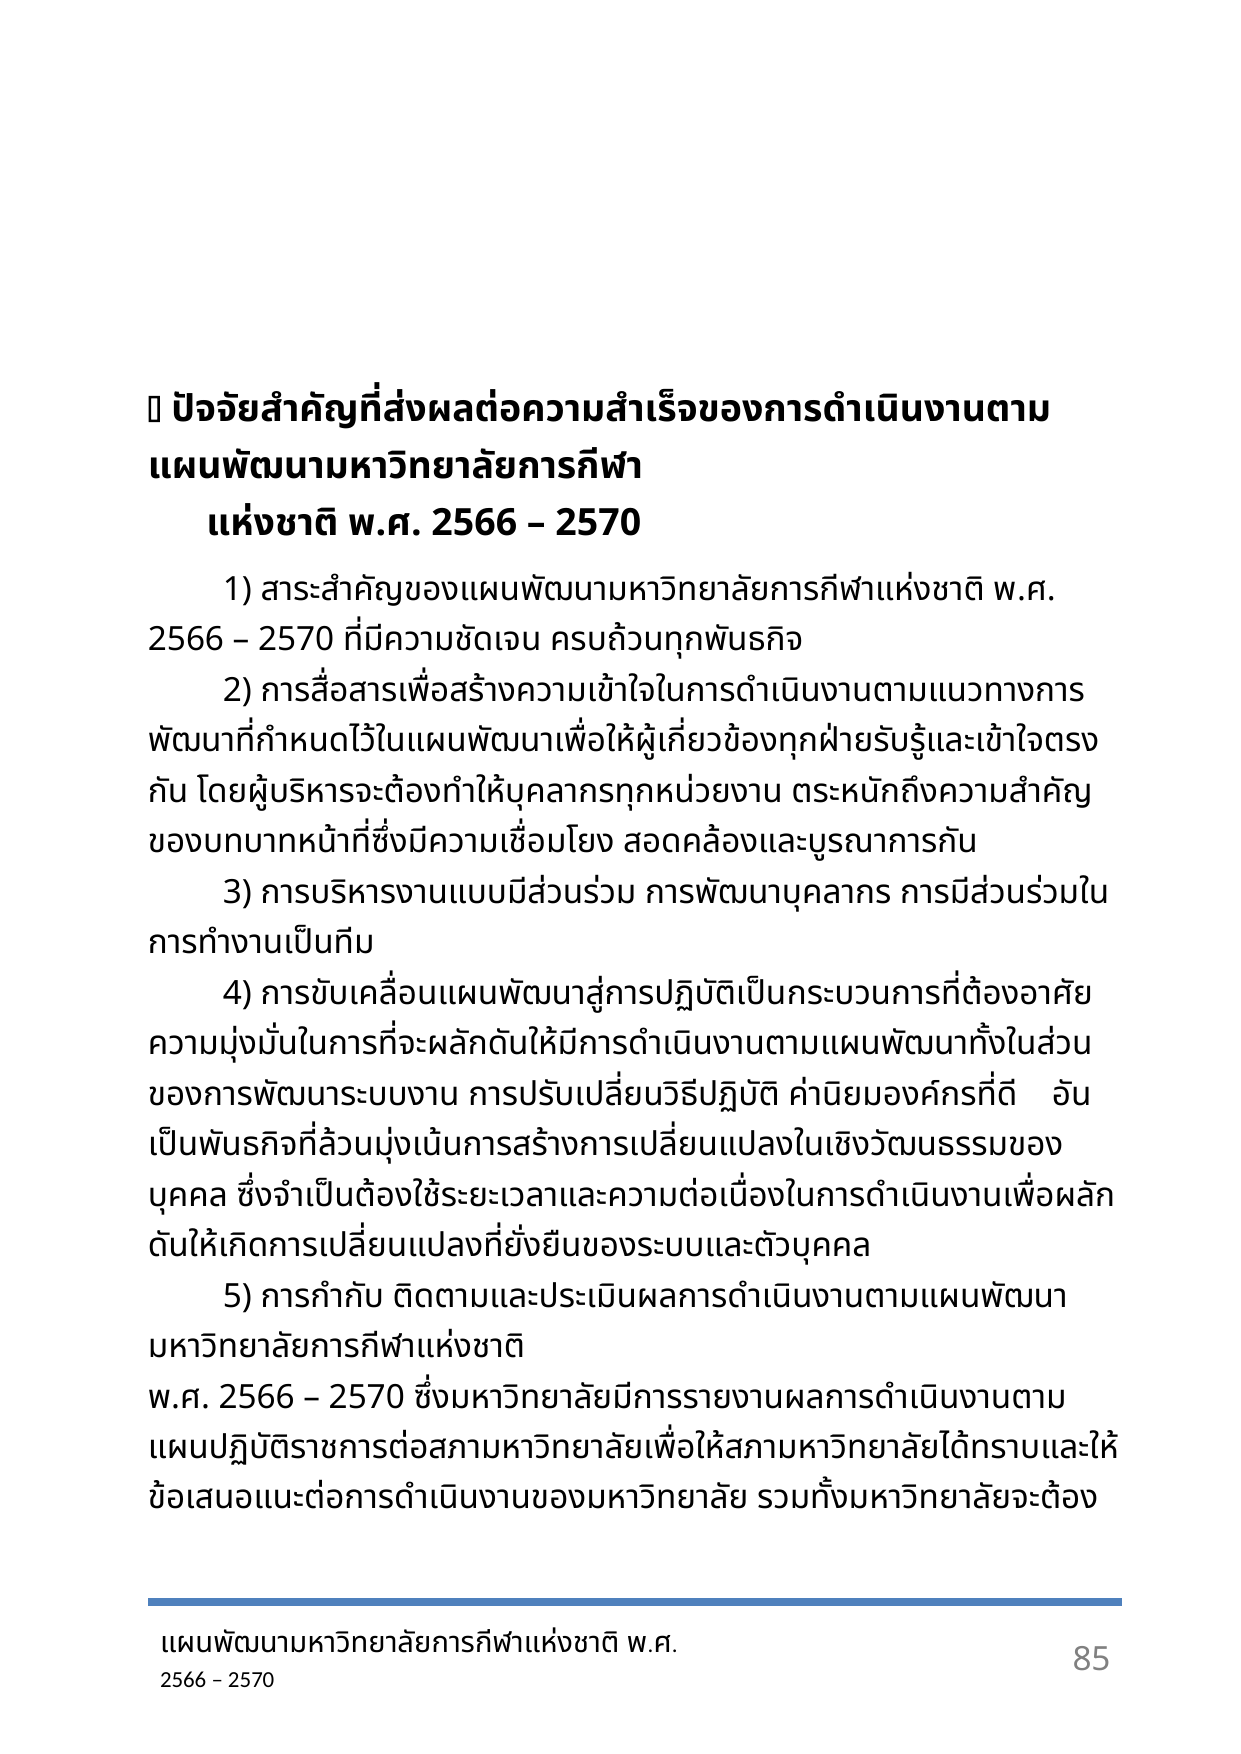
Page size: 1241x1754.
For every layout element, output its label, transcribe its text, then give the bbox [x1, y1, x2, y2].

text 3) การบริหารงานแบบมีส่วนร่วม การพัฒนาบุคลากร การมีส่วนร่วมในการทำงานเป็นทีม [148, 868, 1122, 969]
text แห่งชาติ พ.ศ. 2566 – 2570 [148, 495, 1122, 552]
text 4) การขับเคลื่อนแผนพัฒนาสู่การปฏิบัติเป็นกระบวนการที่ต้องอาศัยความมุ่งมั่นในการที่จะผลักดันให้มีการดำเนินงานตามแผนพัฒนาทั้งในส่วนของการพัฒนาระบบงาน การปรับเปลี่ยนวิธีปฏิบัติ ค่านิยมองค์กรที่ดี อันเป็นพันธกิจที่ล้วนมุ่งเน้นการสร้างการเปลี่ยนแปลงในเชิงวัฒนธรรมของบุคคล ซึ่งจำเป็นต้องใช้ระยะเวลาและความต่อเนื่องในการดำเนินงานเพื่อผลักดันให้เกิดการเปลี่ยนแปลงที่ยั่งยืนของระบบและตัวบุคคล [148, 969, 1122, 1271]
text 1) สาระสำคัญของแผนพัฒนามหาวิทยาลัยการกีฬาแห่งชาติ พ.ศ. 2566 – 2570 ที่มีความชัดเจน ครบถ้วนทุกพันธกิจ [148, 564, 1122, 666]
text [148, 1271, 1122, 1524]
text ปัจจัยสำคัญที่ส่งผลต่อความสำเร็จของการดำเนินงานตามแผนพัฒนามหาวิทยาลัยการกีฬา [148, 382, 1122, 495]
text 2) การสื่อสารเพื่อสร้างความเข้าใจในการดำเนินงานตามแนวทางการพัฒนาที่กำหนดไว้ในแผนพัฒนาเพื่อให้ผู้เกี่ยวข้องทุกฝ่ายรับรู้และเข้าใจตรงกัน โดยผู้บริหารจะต้องทำให้บุคลากรทุกหน่วยงาน ตระหนักถึงความสำคัญของบทบาทหน้าที่ซึ่งมีความเชื่อมโยง สอดคล้องและบูรณาการกัน [148, 666, 1122, 868]
